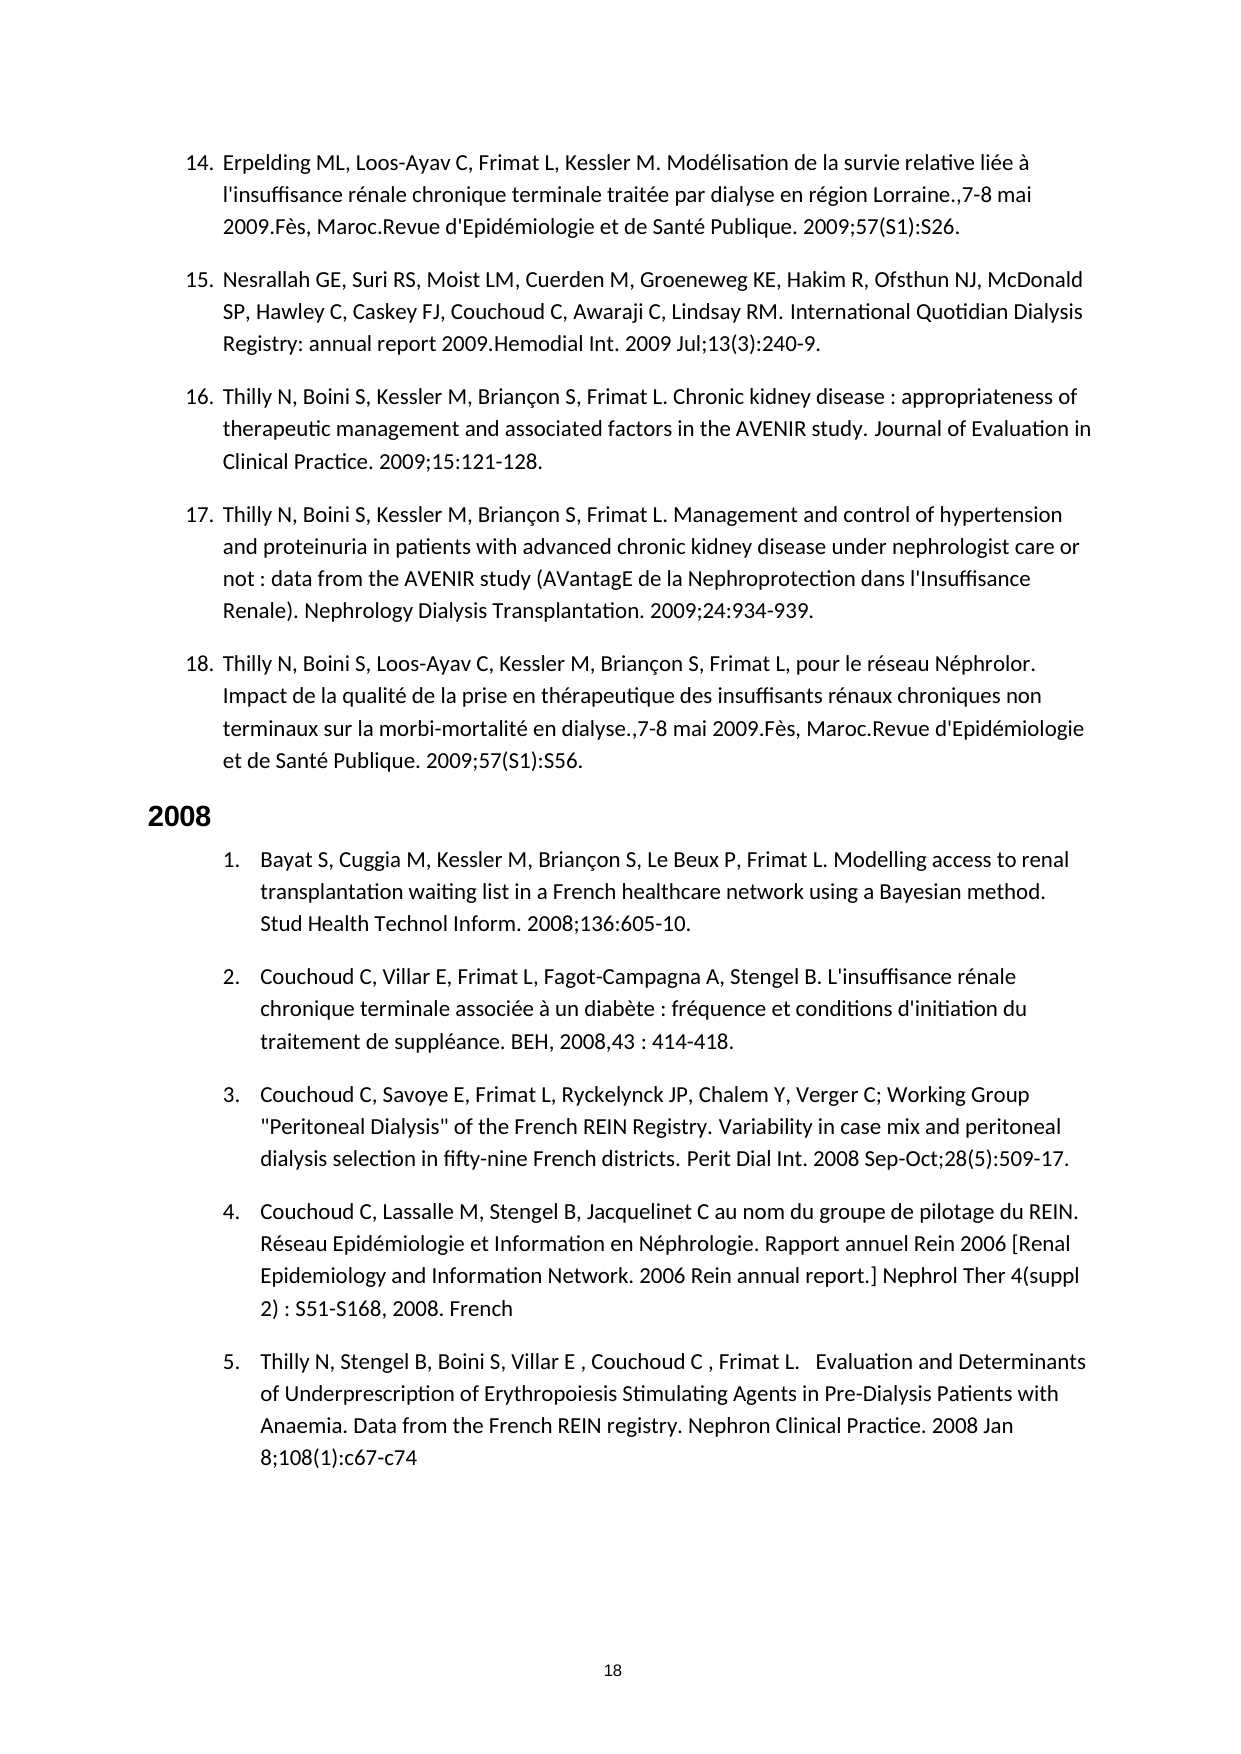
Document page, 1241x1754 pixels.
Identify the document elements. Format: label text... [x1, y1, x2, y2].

subtitle 2008 [148, 799, 1093, 832]
list Thilly N, Boini S, Kessler M, Briançon S, Frimat L. Chronic kidney disease : appropriateness of therapeutic management and associated factors in the AVENIR study. Journal of Evaluation in Clinical Practice. 2009;15:121-128. [185, 382, 1093, 475]
list Couchoud C, Lassalle M, Stengel B, Jacquelinet C au nom du groupe de pilotage du REIN. Réseau Epidémiologie et Information en Néphrologie. Rapport annuel Rein 2006 [Renal Epidemiology and Information Network. 2006 Rein annual report.] Nephrol Ther 4(suppl 2) : S51-S168, 2008. French [223, 1197, 1093, 1322]
list Thilly N, Stengel B, Boini S, Villar E , Couchoud C , Frimat L. Evaluation and Determinants of Underprescription of Erythropoiesis Stimulating Agents in Pre-Dialysis Patients with Anaemia. Data from the French REIN registry. Nephron Clinical Practice. 2008 Jan 8;108(1):c67-c74 [223, 1347, 1093, 1471]
list Couchoud C, Villar E, Frimat L, Fagot-Campagna A, Stengel B. L'insuffisance rénale chronique terminale associée à un diabète : fréquence et conditions d'initiation du traitement de suppléance. BEH, 2008,43 : 414-418. [223, 962, 1093, 1055]
list Nesrallah GE, Suri RS, Moist LM, Cuerden M, Groeneweg KE, Hakim R, Ofsthun NJ, McDonald SP, Hawley C, Caskey FJ, Couchoud C, Awaraji C, Lindsay RM. International Quotidian Dialysis Registry: annual report 2009.Hemodial Int. 2009 Jul;13(3):240-9. [185, 265, 1093, 357]
list Thilly N, Boini S, Loos-Ayav C, Kessler M, Briançon S, Frimat L, pour le réseau Néphrolor. Impact de la qualité de la prise en thérapeutique des insuffisants rénaux chroniques non terminaux sur la morbi-mortalité en dialyse.,7-8 mai 2009.Fès, Maroc.Revue d'Epidémiologie et de Santé Publique. 2009;57(S1):S56. [185, 649, 1093, 774]
list Bayat S, Cuggia M, Kessler M, Briançon S, Le Beux P, Frimat L. Modelling access to renal transplantation waiting list in a French healthcare network using a Bayesian method. Stud Health Technol Inform. 2008;136:605-10. [223, 845, 1093, 937]
list Thilly N, Boini S, Kessler M, Briançon S, Frimat L. Management and control of hypertension and proteinuria in patients with advanced chronic kidney disease under nephrologist care or not : data from the AVENIR study (AVantagE de la Nephroprotection dans l'Insuffisance Renale). Nephrology Dialysis Transplantation. 2009;24:934-939. [185, 500, 1093, 624]
list Erpelding ML, Loos-Ayav C, Frimat L, Kessler M. Modélisation de la survie relative liée à l'insuffisance rénale chronique terminale traitée par dialyse en région Lorraine.,7-8 mai 2009.Fès, Maroc.Revue d'Epidémiologie et de Santé Publique. 2009;57(S1):S26. [185, 148, 1093, 240]
list Couchoud C, Savoye E, Frimat L, Ryckelynck JP, Chalem Y, Verger C; Working Group "Peritoneal Dialysis" of the French REIN Registry. Variability in case mix and peritoneal dialysis selection in fifty-nine French districts. Perit Dial Int. 2008 Sep-Oct;28(5):509-17. [223, 1080, 1093, 1172]
